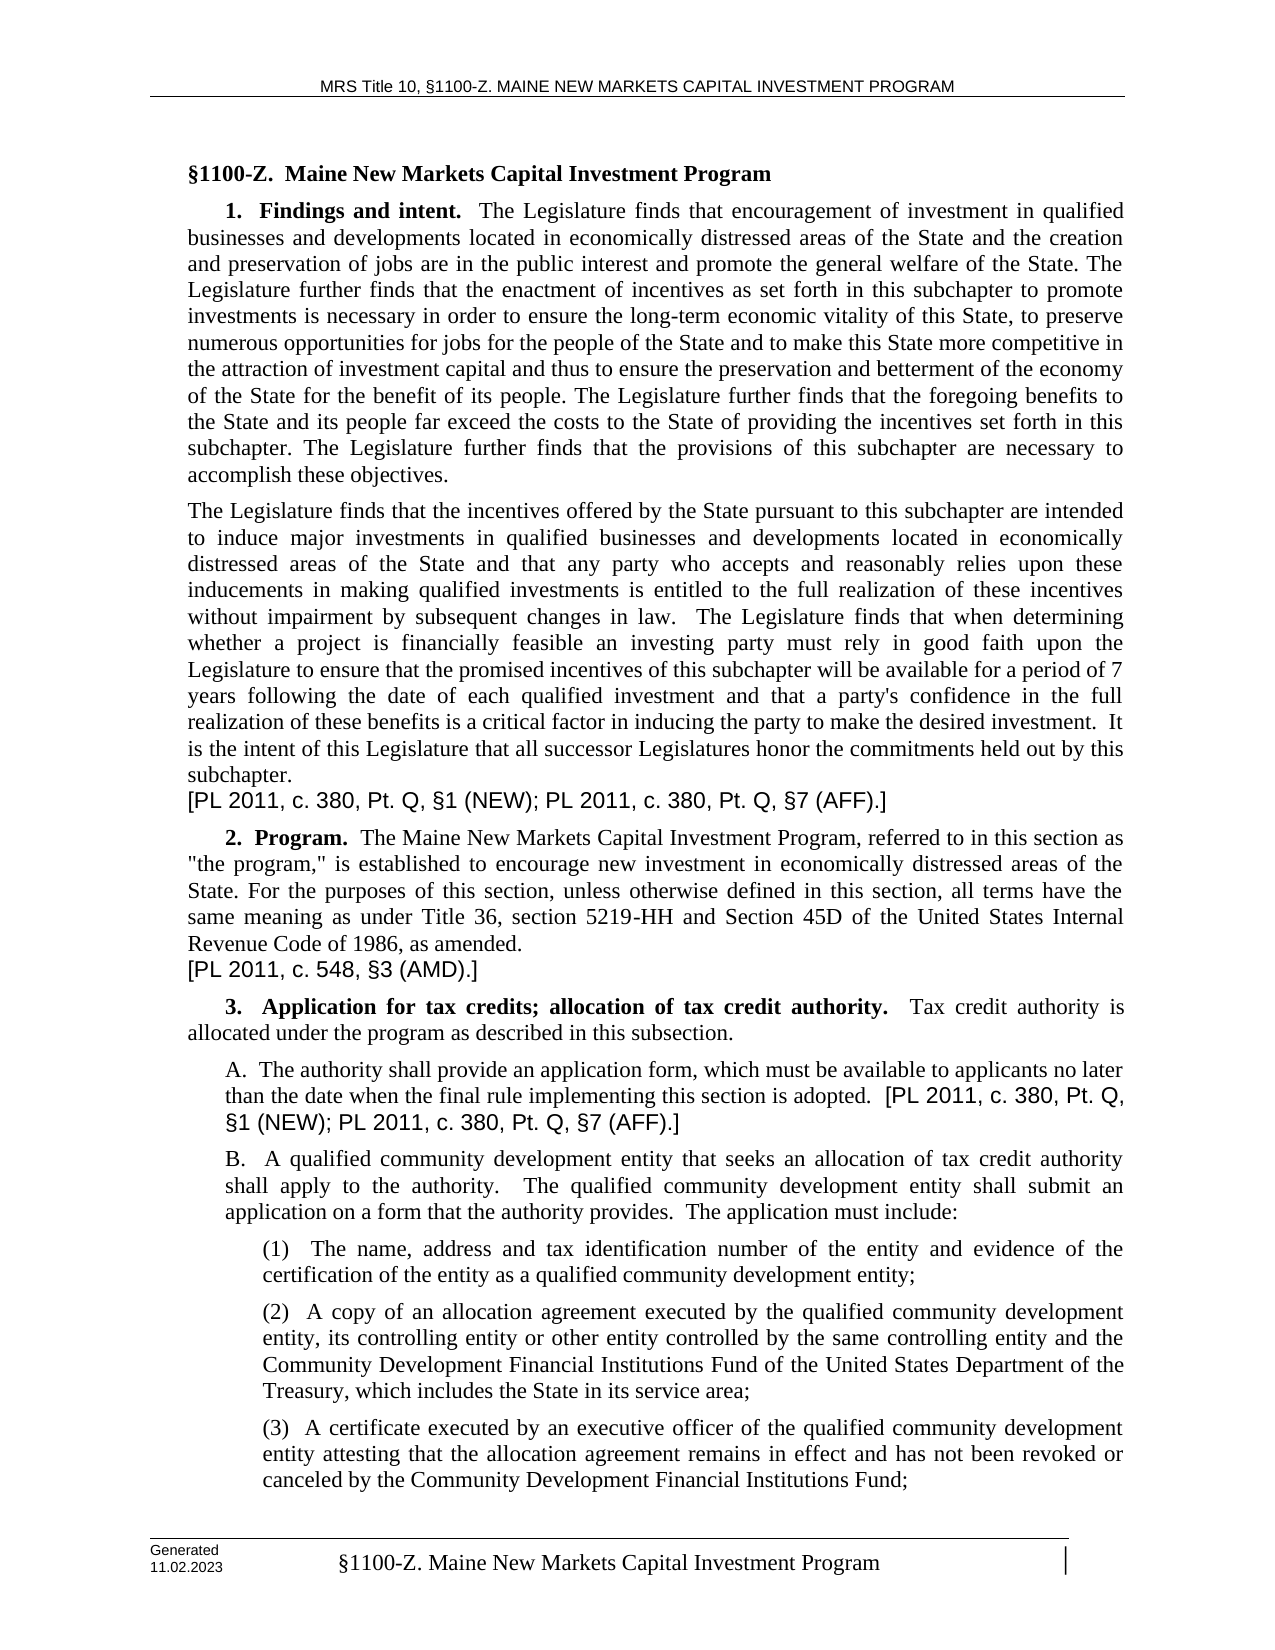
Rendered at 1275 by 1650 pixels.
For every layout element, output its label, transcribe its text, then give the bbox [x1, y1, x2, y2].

text [PL 2011, c. 380, Pt. Q, §1 (NEW); PL 2011, c. 380, Pt. Q, §7 (AFF).] [187, 787, 1125, 814]
text (2) A copy of an allocation agreement executed by the qualified community development entity, its controlling entity or other entity controlled by the same controlling entity and the Community Development Financial Institutions Fund of the United States Department of the Treasury, which includes the State in its service area; [262, 1298, 1125, 1403]
text (3) A certificate executed by an executive officer of the qualified community development entity attesting that the allocation agreement remains in effect and has not been revoked or canceled by the Community Development Financial Institutions Fund; [262, 1414, 1125, 1493]
text 2. Program. The Maine New Markets Capital Investment Program, referred to in this section as "the program," is established to encourage new investment in economically distressed areas of the State. For the purposes of this section, unless otherwise defined in this section, all terms have the same meaning as under Title 36, section 5219‑HH and Section 45D of the United States Internal Revenue Code of 1986, as amended. [187, 824, 1125, 956]
text (1) The name, address and tax identification number of the entity and evidence of the certification of the entity as a qualified community development entity; [262, 1235, 1125, 1288]
text The Legislature finds that the incentives offered by the State pursuant to this subchapter are intended to induce major investments in qualified businesses and developments located in economically distressed areas of the State and that any party who accepts and reasonably relies upon these inducements in making qualified investments is entitled to the full realization of these incentives without impairment by subsequent changes in law. The Legislature finds that when determining whether a project is financially feasible an investing party must rely in good faith upon the Legislature to ensure that the promised incentives of this subchapter will be available for a period of 7 years following the date of each qualified investment and that a party's confidence in the full realization of these benefits is a critical factor in inducing the party to make the desired investment. It is the intent of this Legislature that all successor Legislatures honor the commitments held out by this subchapter. [187, 497, 1125, 787]
text [PL 2011, c. 548, §3 (AMD).] [187, 956, 1125, 982]
text 1. Findings and intent. The Legislature finds that encouragement of investment in qualified businesses and developments located in economically distressed areas of the State and the creation and preservation of jobs are in the public interest and promote the general welfare of the State. The Legislature further finds that the enactment of incentives as set forth in this subchapter to promote investments is necessary in order to ensure the long-term economic vitality of this State, to preserve numerous opportunities for jobs for the people of the State and to make this State more competitive in the attraction of investment capital and thus to ensure the preservation and betterment of the economy of the State for the benefit of its people. The Legislature further finds that the foregoing benefits to the State and its people far exceed the costs to the State of providing the incentives set forth in this subchapter. The Legislature further finds that the provisions of this subchapter are necessary to accomplish these objectives. [187, 197, 1125, 487]
text B. A qualified community development entity that seeks an allocation of tax credit authority shall apply to the authority. The qualified community development entity shall submit an application on a form that the authority provides. The application must include: [225, 1145, 1125, 1224]
text §1100-Z. Maine New Markets Capital Investment Program [187, 160, 1125, 187]
text A. The authority shall provide an application form, which must be available to applicants no later than the date when the final rule implementing this section is adopted. [PL 2011, c. 380, Pt. Q, §1 (NEW); PL 2011, c. 380, Pt. Q, §7 (AFF).] [225, 1056, 1125, 1135]
text 3. Application for tax credits; allocation of tax credit authority. Tax credit authority is allocated under the program as described in this subsection. [187, 993, 1125, 1045]
